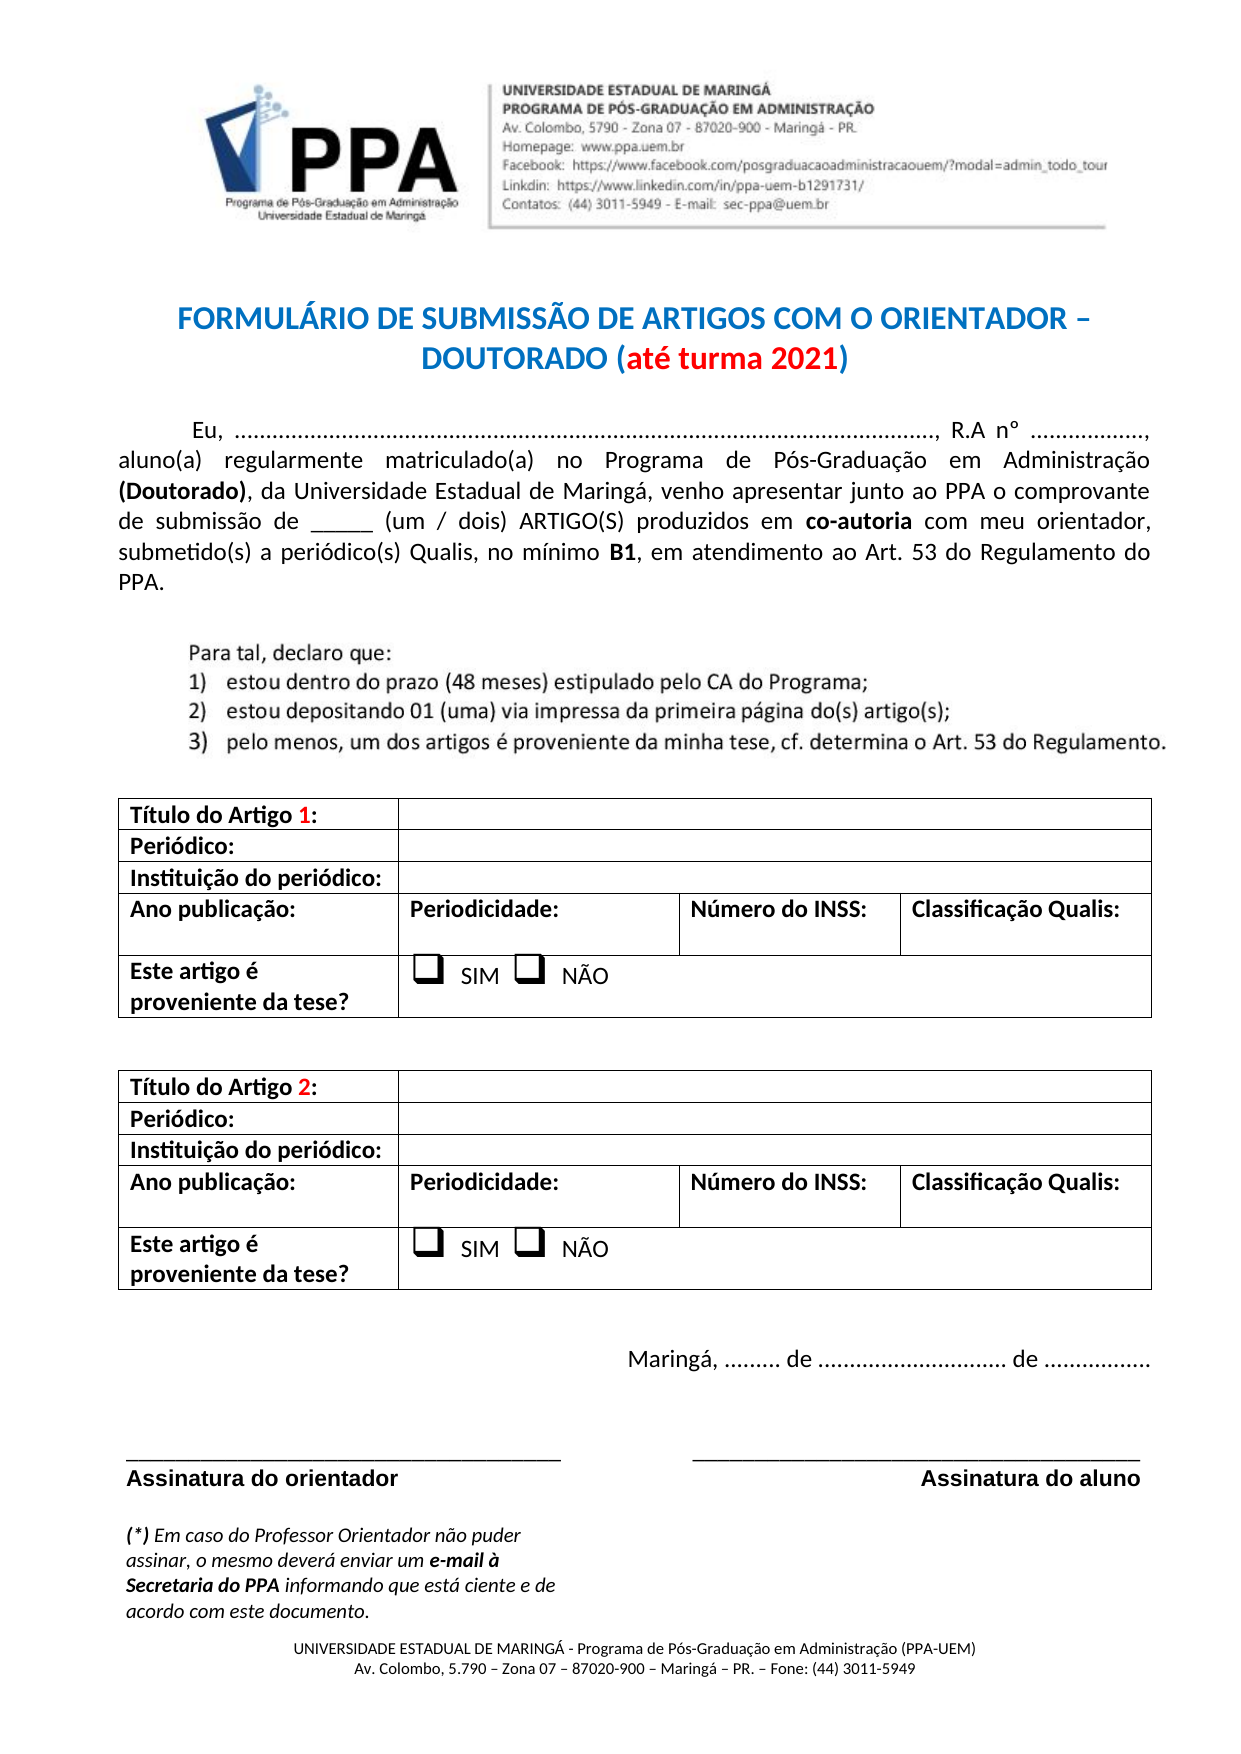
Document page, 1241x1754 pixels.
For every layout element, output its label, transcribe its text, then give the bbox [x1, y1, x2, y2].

table_cell Instituição do periódico: [119, 862, 398, 892]
table_cell Periódico: [119, 1103, 398, 1133]
text Maringá, ......... de .............................. de ................. [177, 1343, 1152, 1373]
table_cell Número do INSS: [680, 1166, 900, 1227]
table_cell Instituição do periódico: [119, 1135, 398, 1165]
table_cell Assinatura do aluno [573, 1465, 1152, 1623]
table_header [399, 799, 1151, 829]
table_cell [399, 830, 1151, 861]
table_header ___________________________________ [115, 1435, 573, 1465]
table_cell Ano publicação: [119, 1166, 398, 1227]
table_header ____________________________________ [573, 1435, 1152, 1465]
table_cell Periodicidade: [399, 894, 679, 954]
table_cell Periodicidade: [399, 1166, 679, 1227]
table_header [399, 1071, 1151, 1102]
table_header Título do Artigo 1: [119, 799, 398, 829]
table_cell SIM NÃO [399, 1228, 1151, 1289]
table_cell Este artigo é proveniente da tese? [119, 1228, 398, 1289]
table_cell SIM NÃO [399, 956, 1151, 1017]
text Eu, ..............................................................................................................., R.A nº .................., aluno(a) regularmente matriculado(a) no Programa de Pós-Graduação em Administração (Doutorado), da Universidade Estadual de Maringá, venho apresentar junto ao PPA o comprovante de submissão de _____ (um / dois) ARTIGO(S) produzidos em co-autoria com meu orientador, submetido(s) a periódico(s) Qualis, no mínimo B1, em atendimento ao Art. 53 do Regulamento do PPA. [118, 414, 1152, 597]
picture [177, 627, 1179, 772]
table_cell Assinatura do orientador (*) Em caso do Professor Orientador não puder assinar, o mesmo deverá enviar um e-mail à Secretaria do PPA informando que está ciente e de acordo com este documento. [115, 1465, 573, 1623]
subtitle FORMULÁRIO DE SUBMISSÃO DE ARTIGOS COM O ORIENTADOR – DOUTORADO (até turma 2021) [118, 297, 1152, 378]
table_cell Classificação Qualis: [901, 1166, 1151, 1227]
table_cell Número do INSS: [680, 894, 900, 954]
table_cell Periódico: [119, 830, 398, 861]
table_cell [399, 1103, 1151, 1133]
table_cell Este artigo é proveniente da tese? [119, 956, 398, 1017]
table_cell Ano publicação: [119, 894, 398, 954]
table_cell [399, 862, 1151, 892]
picture [162, 59, 1108, 256]
table_header Título do Artigo 2: [119, 1071, 398, 1102]
table_cell Classificação Qualis: [901, 894, 1151, 954]
table_cell [399, 1135, 1151, 1165]
